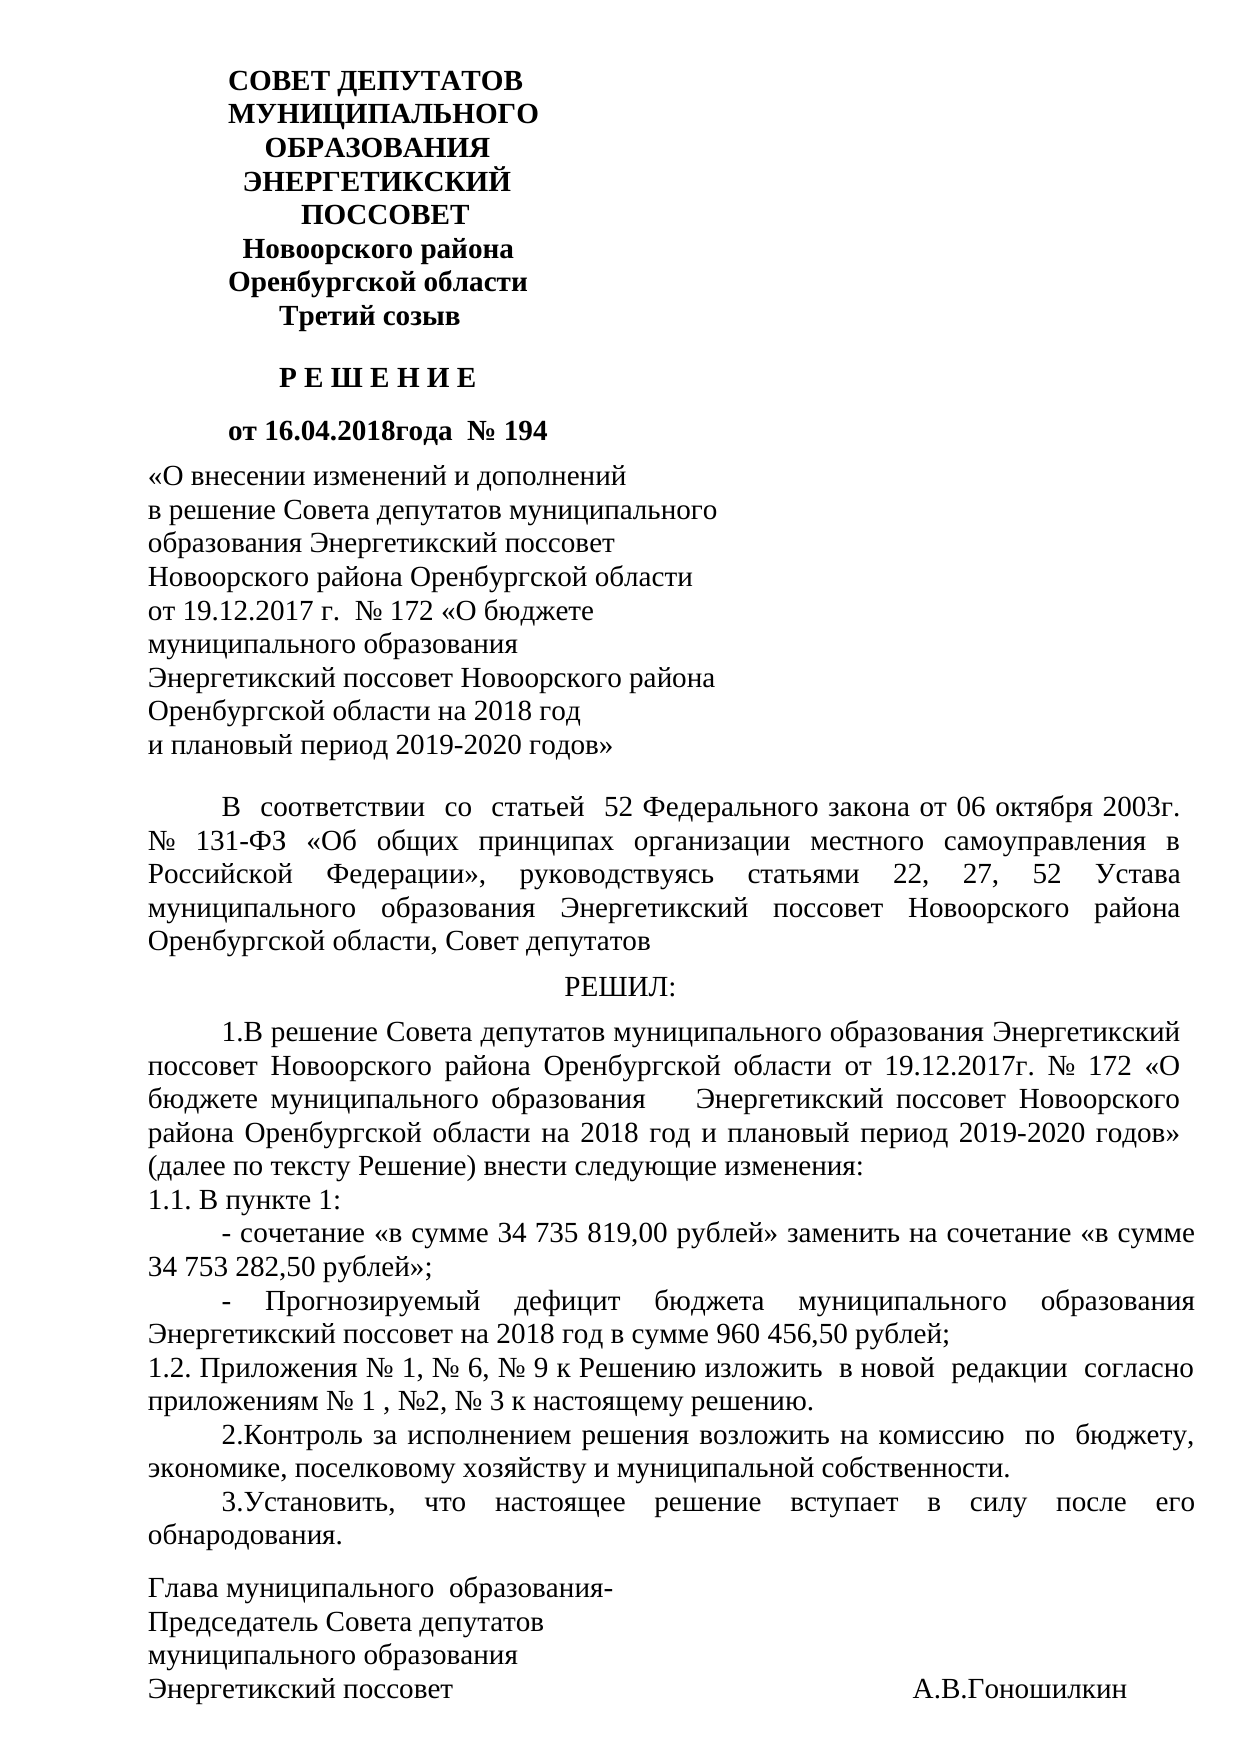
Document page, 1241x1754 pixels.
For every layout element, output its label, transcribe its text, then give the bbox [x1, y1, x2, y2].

text ЭНЕРГЕТИКСКИЙ [148, 164, 1196, 197]
text - Прогнозируемый дефицит бюджета муниципального образования Энергетикский поссовет на 2018 год в сумме 960 456,50 рублей; [148, 1283, 1196, 1350]
text Глава муниципального образования- [148, 1570, 1196, 1604]
text Энергетикский поссовет Новоорского района [148, 660, 1196, 693]
text муниципального образования [148, 626, 1196, 660]
text Энергетикский поссовет А.В.Гоношилкин [148, 1671, 1196, 1704]
text образования Энергетикский поссовет [148, 526, 1196, 559]
text Оренбургской области [148, 264, 1196, 298]
text 1.В решение Совета депутатов муниципального образования Энергетикский поссовет Новоорского района Оренбургской области от 19.12.2017г. № 172 «О бюджете муниципального образования Энергетикский поссовет Новоорского района Оренбургской области на 2018 год и плановый период 2019-2020 годов» (далее по тексту Решение) внести следующие изменения: [148, 1014, 1181, 1182]
text Оренбургской области на 2018 год [148, 693, 1196, 727]
text Новоорского района [148, 231, 1196, 264]
text 1.2. Приложения № 1, № 6, № 9 к Решению изложить в новой редакции согласно приложениям № 1 , №2, № 3 к настоящему решению. [148, 1350, 1196, 1417]
text В соответствии со статьей 52 Федерального закона от 06 октября 2003г. № 131-ФЗ «Об общих принципах организации местного самоуправления в Российской Федерации», руководствуясь статьями 22, 27, 52 Устава муниципального образования Энергетикский поссовет Новоорского района Оренбургской области, Совет депутатов [148, 789, 1181, 957]
text и плановый период 2019-2020 годов» [148, 727, 1196, 760]
text «О внесении изменений и дополнений [148, 458, 1196, 492]
text 3.Установить, что настоящее решение вступает в силу после его обнародования. [148, 1484, 1196, 1551]
text 1.1. В пункте 1: [148, 1182, 1196, 1216]
text Председатель Совета депутатов [148, 1604, 1196, 1637]
text ОБРАЗОВАНИЯ [148, 130, 1196, 164]
text Третий созыв [148, 298, 1196, 331]
text от 19.12.2017 г. № 172 «О бюджете [148, 593, 1196, 626]
text Р Е Ш Е Н И Е [148, 360, 1196, 394]
text от 16.04.2018года № 194 [148, 413, 1196, 446]
text муниципального образования [148, 1637, 1196, 1671]
text МУНИЦИПАЛЬНОГО [148, 97, 1196, 130]
text ПОССОВЕТ [148, 197, 1196, 231]
text СОВЕТ ДЕПУТАТОВ [148, 63, 1196, 97]
text - сочетание «в сумме 34 735 819,00 рублей» заменить на сочетание «в сумме 34 753 282,50 рублей»; [148, 1216, 1196, 1283]
text РЕШИЛ: [148, 969, 1167, 1002]
text Новоорского района Оренбургской области [148, 559, 1196, 593]
text в решение Совета депутатов муниципального [148, 492, 1196, 526]
text 2.Контроль за исполнением решения возложить на комиссию по бюджету, экономике, поселковому хозяйству и муниципальной собственности. [148, 1417, 1196, 1484]
